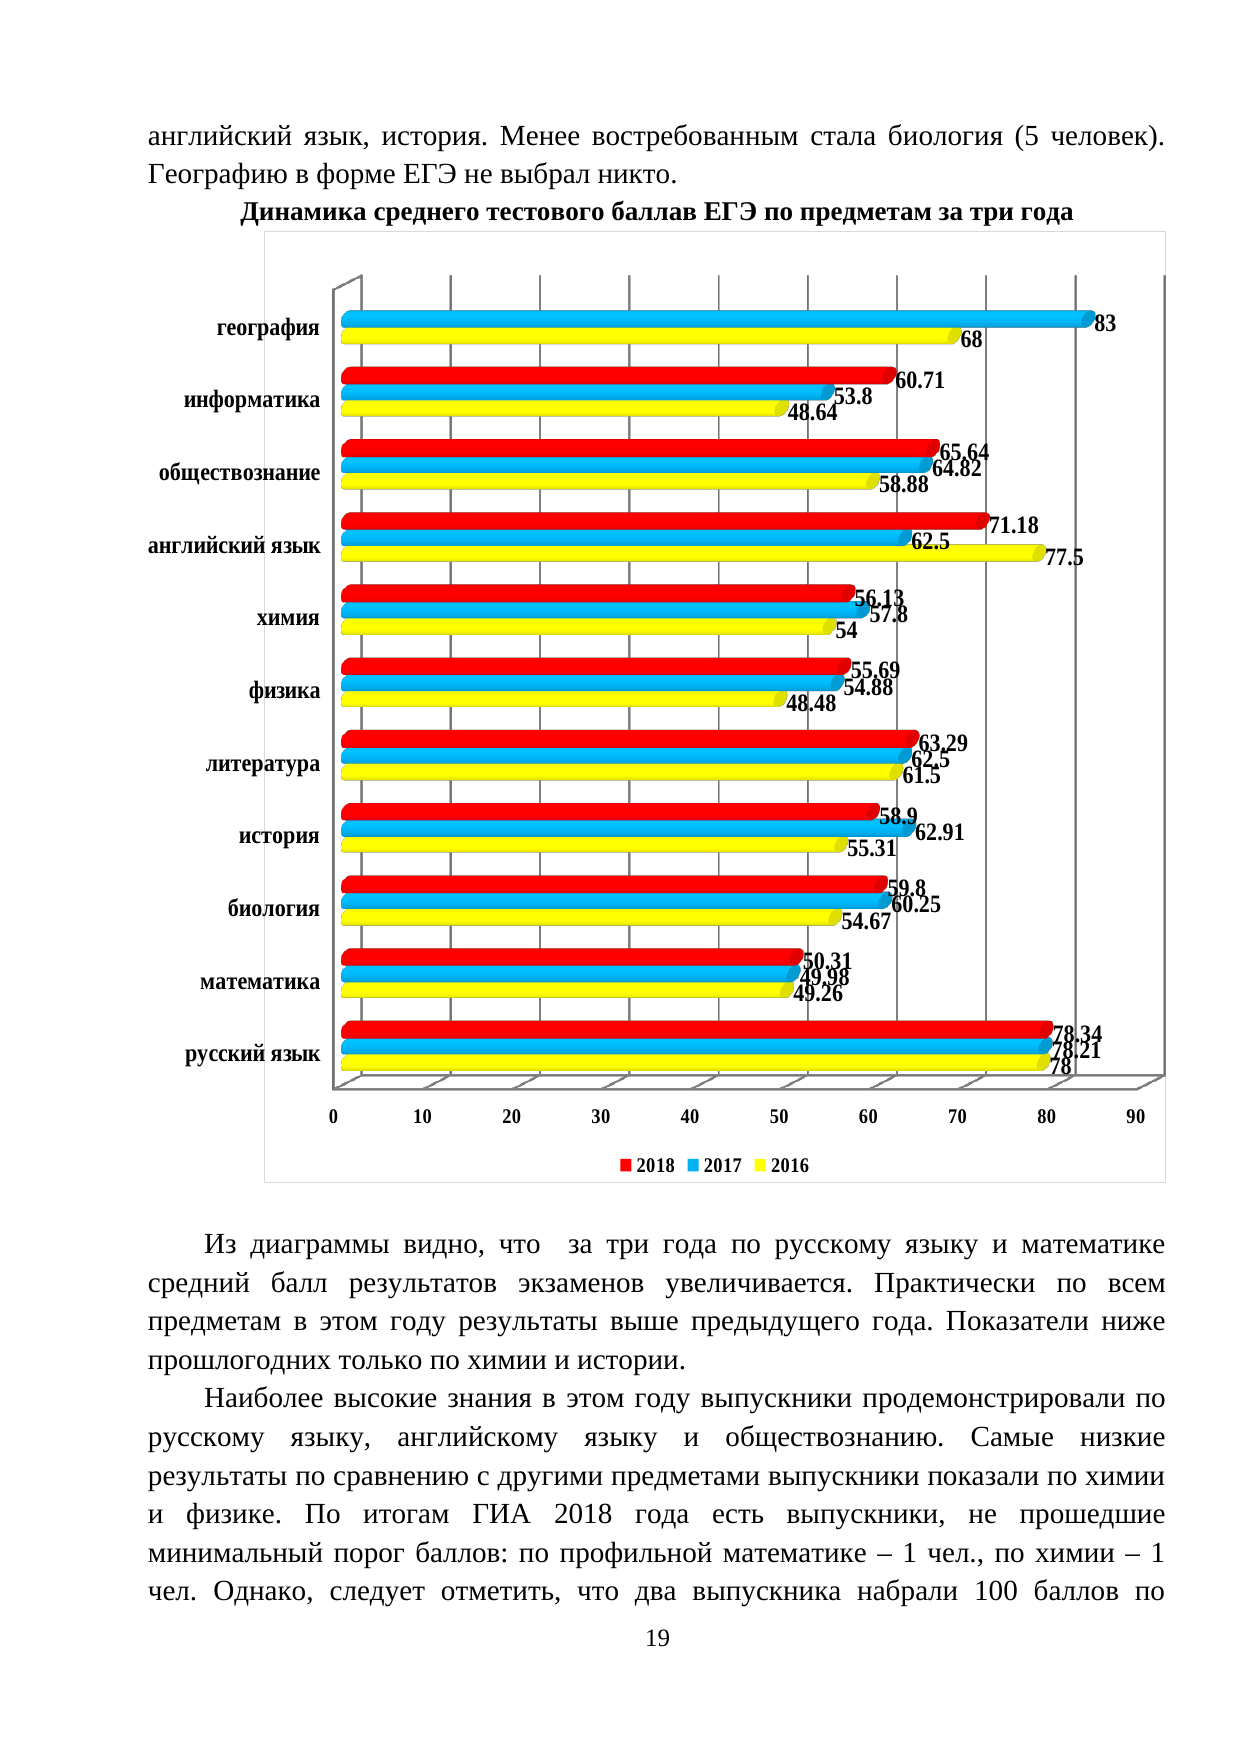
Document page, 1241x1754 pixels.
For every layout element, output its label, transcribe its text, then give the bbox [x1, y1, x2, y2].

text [148, 118, 1167, 190]
text Динамика среднего тестового баллав ЕГЭ по предметам за три года [148, 195, 1167, 226]
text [148, 1381, 1167, 1607]
text Из диаграммы видно, что за три года по русскому языку и математике средний балл результатов экзаменов увеличивается. Практически по всем предметам в этом году результаты выше предыдущего года. Показатели ниже прошлогодних только по химии и истории. [148, 1226, 1167, 1376]
